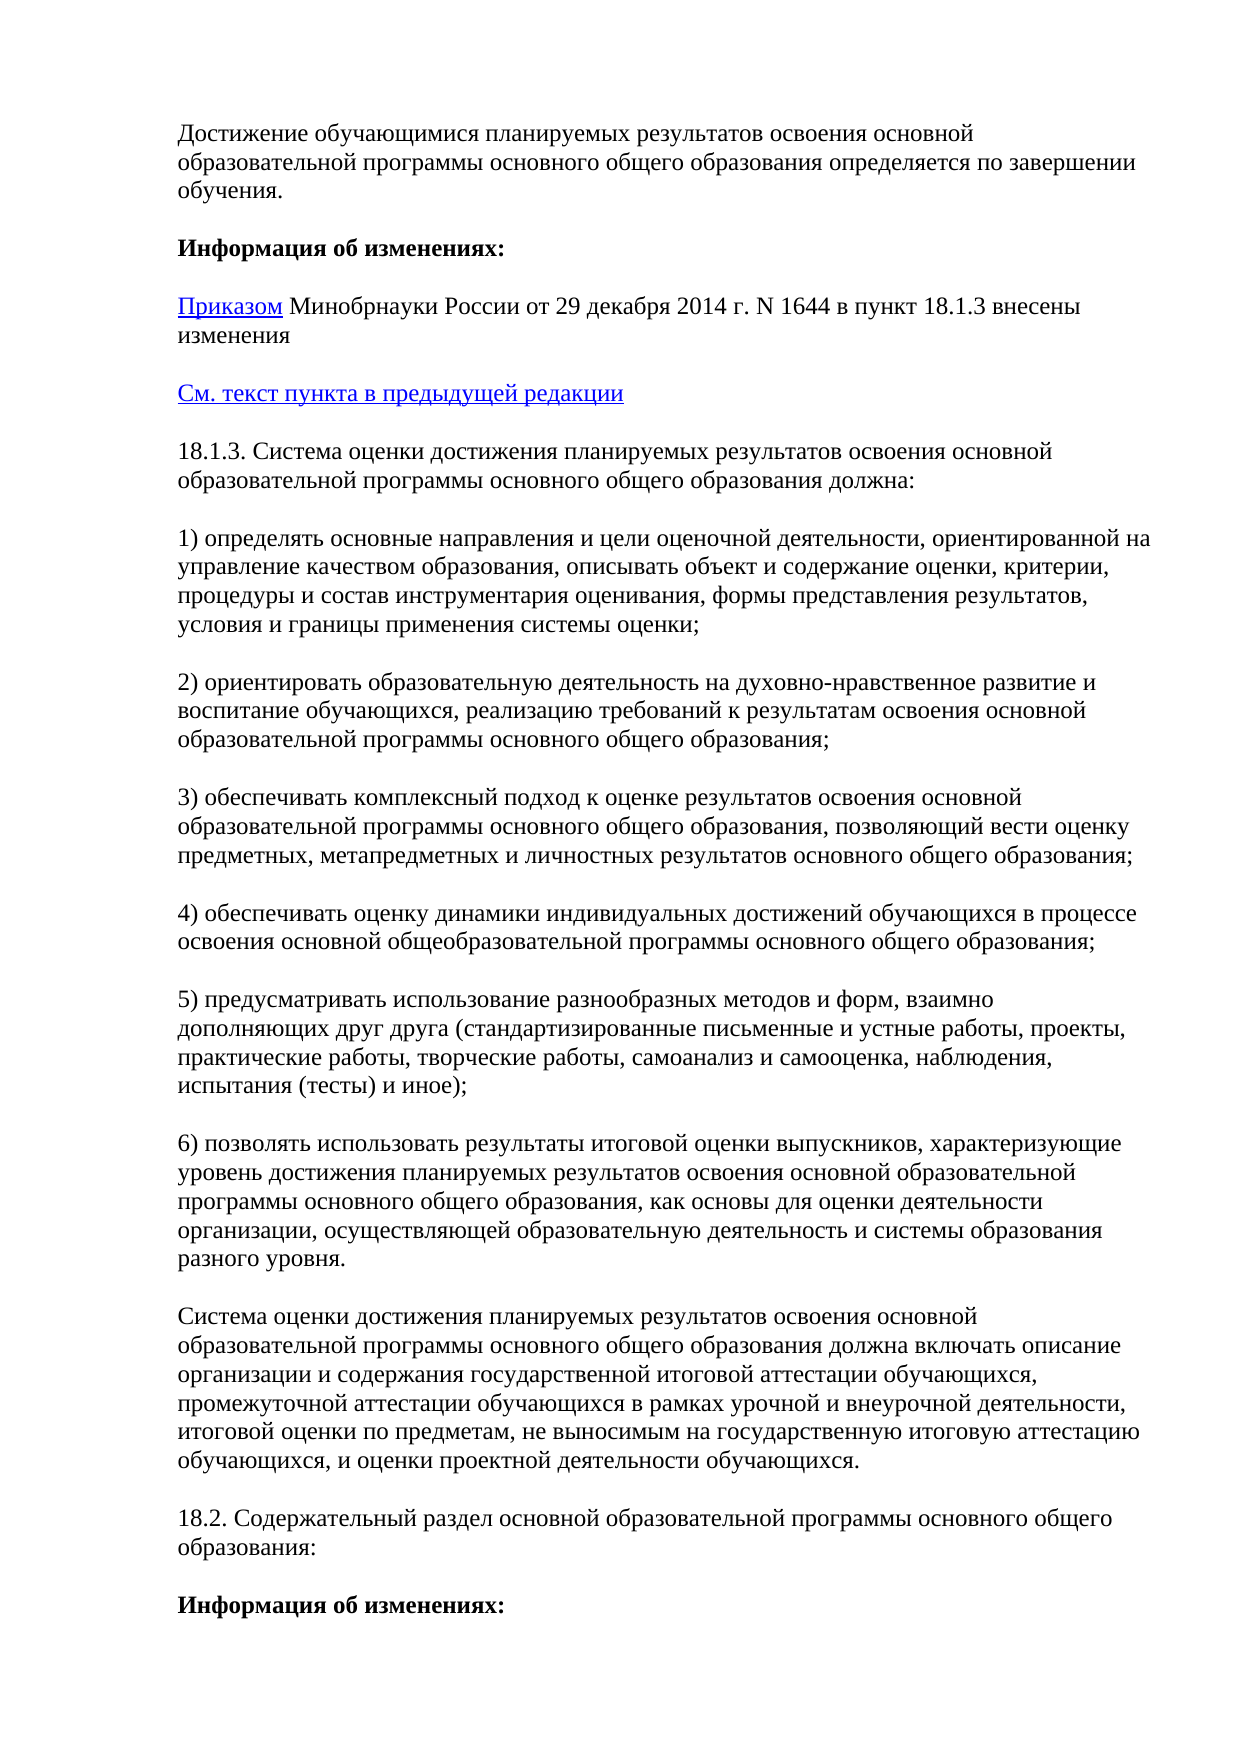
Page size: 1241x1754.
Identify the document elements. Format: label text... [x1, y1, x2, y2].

text 4) обеспечивать оценку динамики индивидуальных достижений обучающихся в процессе освоения основной общеобразовательной программы основного общего образования; [177, 898, 1152, 955]
text 18.1.3. Система оценки достижения планируемых результатов освоения основной образовательной программы основного общего образования должна: [177, 436, 1152, 493]
text Достижение обучающимися планируемых результатов освоения основной образовательной программы основного общего образования определяется по завершении обучения. [177, 118, 1152, 204]
text Информация об изменениях: [177, 233, 1152, 262]
text 5) предусматривать использование разнообразных методов и форм, взаимно дополняющих друг друга (стандартизированные письменные и устные работы, проекты, практические работы, творческие работы, самоанализ и самооценка, наблюдения, испытания (тесты) и иное); [177, 984, 1152, 1099]
text Система оценки достижения планируемых результатов освоения основной образовательной программы основного общего образования должна включать описание организации и содержания государственной итоговой аттестации обучающихся, промежуточной аттестации обучающихся в рамках урочной и внеурочной деятельности, итоговой оценки по предметам, не выносимым на государственную итоговую аттестацию обучающихся, и оценки проектной деятельности обучающихся. [177, 1301, 1152, 1474]
text Информация об изменениях: [177, 1590, 1152, 1618]
text См. текст пункта в предыдущей редакции [177, 378, 1152, 407]
text 18.2. Содержательный раздел основной образовательной программы основного общего образования: [177, 1503, 1152, 1561]
text Приказом Минобрнауки России от 29 декабря 2014 г. N 1644 в пункт 18.1.3 внесены изменения [177, 291, 1152, 349]
text 2) ориентировать образовательную деятельность на духовно-нравственное развитие и воспитание обучающихся, реализацию требований к результатам освоения основной образовательной программы основного общего образования; [177, 667, 1152, 753]
text 1) определять основные направления и цели оценочной деятельности, ориентированной на управление качеством образования, описывать объект и содержание оценки, критерии, процедуры и состав инструментария оценивания, формы представления результатов, условия и границы применения системы оценки; [177, 523, 1152, 638]
text 3) обеспечивать комплексный подход к оценке результатов освоения основной образовательной программы основного общего образования, позволяющий вести оценку предметных, метапредметных и личностных результатов основного общего образования; [177, 782, 1152, 868]
text 6) позволять использовать результаты итоговой оценки выпускников, характеризующие уровень достижения планируемых результатов освоения основной образовательной программы основного общего образования, как основы для оценки деятельности организации, осуществляющей образовательную деятельность и системы образования разного уровня. [177, 1128, 1152, 1272]
